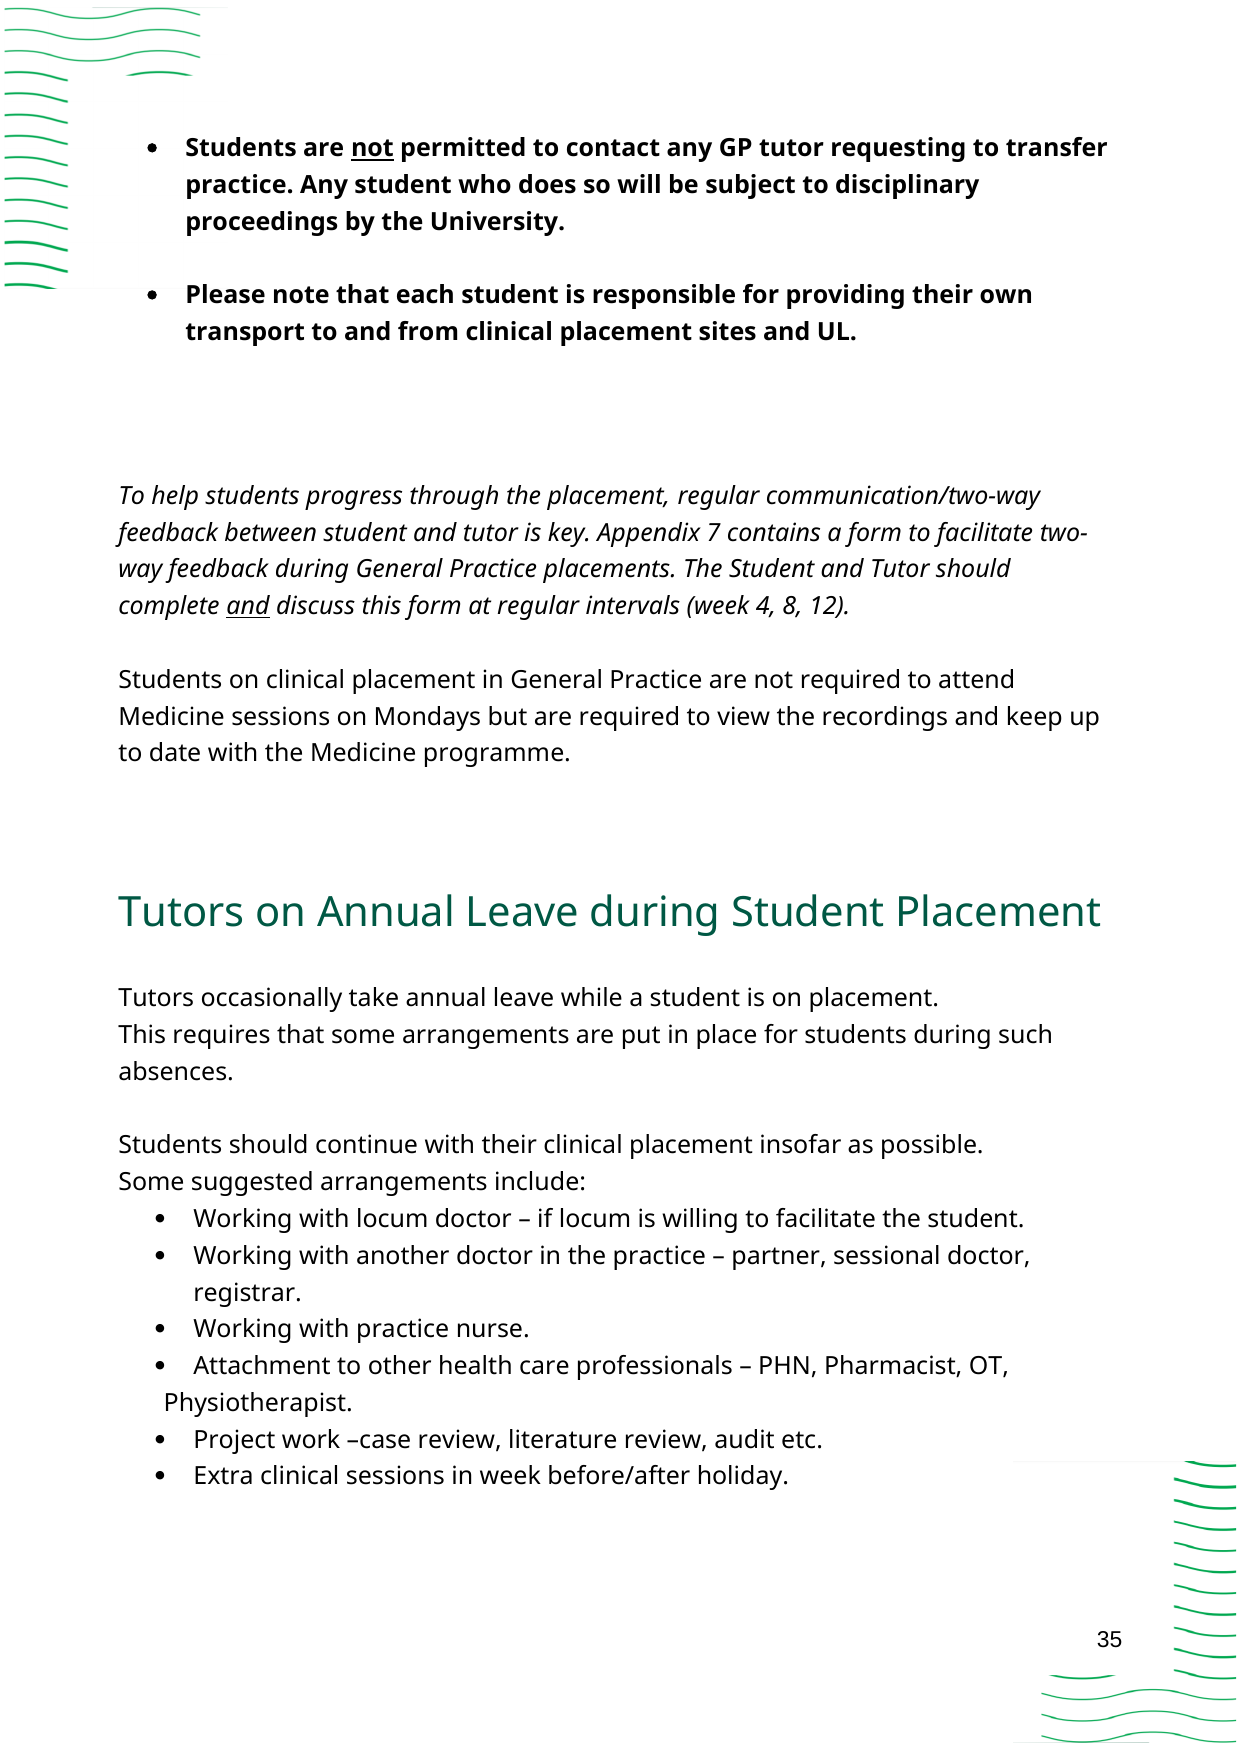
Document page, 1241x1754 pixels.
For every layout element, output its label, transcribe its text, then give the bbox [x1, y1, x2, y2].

text To help students progress through the placement, regular communication/two-way feedback between student and tutor is key. Appendix 7 contains a form to facilitate two-way feedback during General Practice placements. The Student and Tutor should complete and discuss this form at regular intervals (week 4, 8, 12). [118, 477, 1122, 622]
picture [5, 8, 228, 289]
text Physiotherapist. [118, 1384, 1122, 1418]
text Students should continue with their clinical placement insofar as possible. [118, 1127, 1122, 1161]
text This requires that some arrangements are put in place for students during such absences. [118, 1017, 1122, 1088]
picture [1013, 1461, 1237, 1743]
list Project work –case review, literature review, audit etc. [156, 1421, 1122, 1455]
list Working with another doctor in the practice – partner, sessional doctor, registrar. [156, 1237, 1122, 1308]
list Students are not permitted to contact any GP tutor requesting to transfer practice. Any student who does so will be subject to disciplinary proceedings by the University. [148, 130, 1122, 237]
text Students on clinical placement in General Practice are not required to attend Medicine sessions on Mondays but are required to view the recordings and keep up to date with the Medicine programme. [118, 661, 1122, 769]
list Working with locum doctor – if locum is willing to facilitate the student. [156, 1201, 1122, 1235]
list Extra clinical sessions in week before/after holiday. [156, 1458, 1122, 1492]
text Some suggested arrangements include: [118, 1164, 1122, 1198]
text Tutors occasionally take annual leave while a student is on placement. [118, 980, 1122, 1014]
list Working with practice nurse. [156, 1311, 1122, 1345]
list Please note that each student is responsible for providing their own transport to and from clinical placement sites and UL. [148, 277, 1122, 348]
list Attachment to other health care professionals – PHN, Pharmacist, OT, [156, 1348, 1122, 1382]
text Tutors on Annual Leave during Student Placement [118, 882, 1122, 939]
